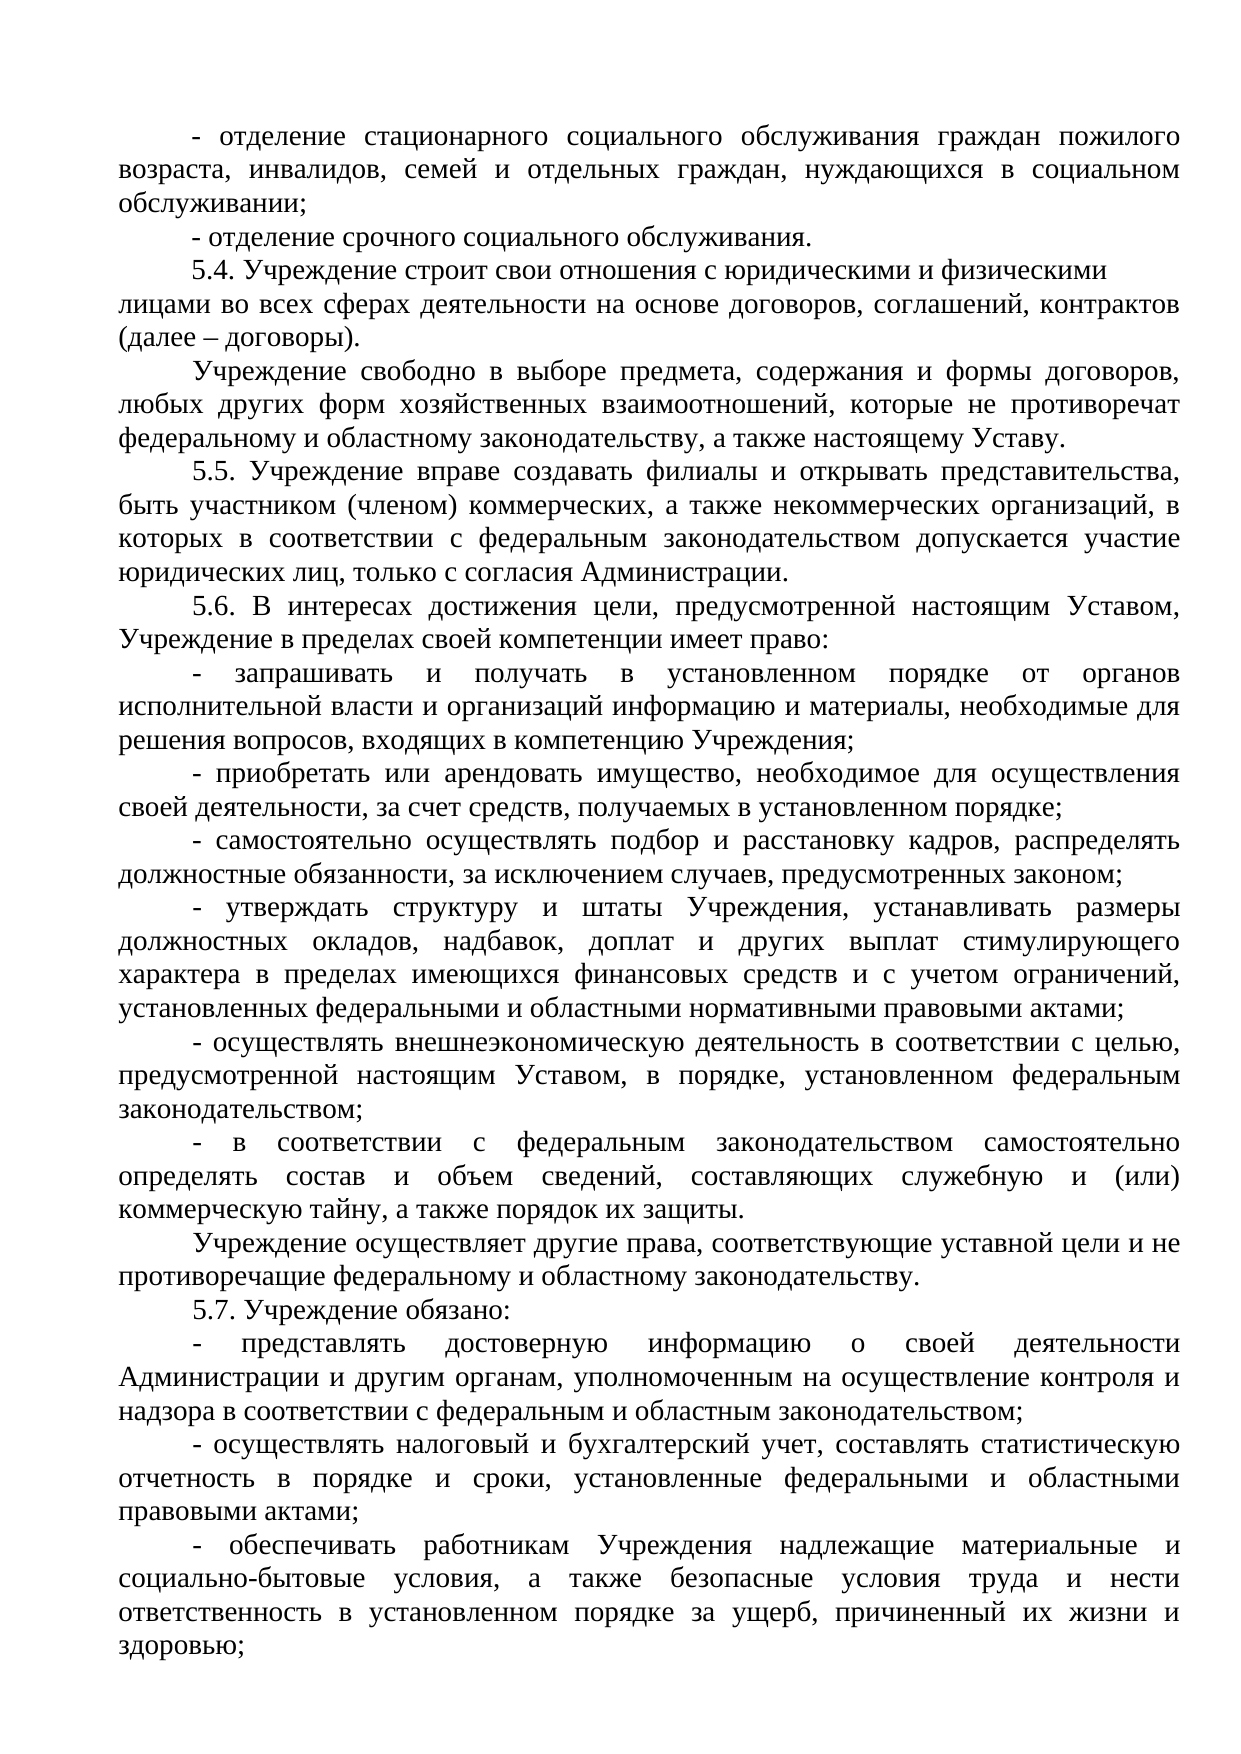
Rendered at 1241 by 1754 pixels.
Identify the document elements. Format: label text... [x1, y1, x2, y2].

text - отделение срочного социального обслуживания. [118, 219, 1181, 252]
text 5.5. Учреждение вправе создавать филиалы и открывать представительства, быть участником (членом) коммерческих, а также некоммерческих организаций, в которых в соответствии с федеральным законодательством допускается участие юридических лиц, только с согласия Администрации. [118, 453, 1181, 588]
text - осуществлять налоговый и бухгалтерский учет, составлять статистическую отчетность в порядке и сроки, установленные федеральными и областными правовыми актами; [118, 1426, 1181, 1527]
text - обеспечивать работникам Учреждения надлежащие материальные и социально-бытовые условия, а также безопасные условия труда и нести ответственность в установленном порядке за ущерб, причиненный их жизни и здоровью; [118, 1527, 1181, 1661]
text - запрашивать и получать в установленном порядке от органов исполнительной власти и организаций информацию и материалы, необходимые для решения вопросов, входящих в компетенцию Учреждения; [118, 655, 1181, 755]
text - приобретать или арендовать имущество, необходимое для осуществления своей деятельности, за счет средств, получаемых в установленном порядке; [118, 755, 1181, 822]
text - в соответствии с федеральным законодательством самостоятельно определять состав и объем сведений, составляющих служебную и (или) коммерческую тайну, а также порядок их защиты. [118, 1124, 1181, 1225]
text 5.4. Учреждение строит свои отношения с юридическими и физическими [118, 252, 1181, 286]
text - представлять достоверную информацию о своей деятельности Администрации и другим органам, уполномоченным на осуществление контроля и надзора в соответствии с федеральным и областным законодательством; [118, 1326, 1181, 1426]
text - отделение стационарного социального обслуживания граждан пожилого возраста, инвалидов, семей и отдельных граждан, нуждающихся в социальном обслуживании; [118, 118, 1181, 219]
text - утверждать структуру и штаты Учреждения, устанавливать размеры должностных окладов, надбавок, доплат и других выплат стимулирующего характера в пределах имеющихся финансовых средств и с учетом ограничений, установленных федеральными и областными нормативными правовыми актами; [118, 889, 1181, 1024]
text - самостоятельно осуществлять подбор и расстановку кадров, распределять должностные обязанности, за исключением случаев, предусмотренных законом; [118, 822, 1181, 889]
text Учреждение свободно в выборе предмета, содержания и формы договоров, любых других форм хозяйственных взаимоотношений, которые не противоречат федеральному и областному законодательству, а также настоящему Уставу. [118, 353, 1181, 453]
text лицами во всех сферах деятельности на основе договоров, соглашений, контрактов (далее – договоры). [118, 286, 1181, 353]
text Учреждение осуществляет другие права, соответствующие уставной цели и не противоречащие федеральному и областному законодательству. [118, 1225, 1181, 1292]
text 5.6. В интересах достижения цели, предусмотренной настоящим Уставом, Учреждение в пределах своей компетенции имеет право: [118, 588, 1181, 655]
text - осуществлять внешнеэкономическую деятельность в соответствии с целью, предусмотренной настоящим Уставом, в порядке, установленном федеральным законодательством; [118, 1024, 1181, 1124]
text 5.7. Учреждение обязано: [118, 1292, 1181, 1326]
